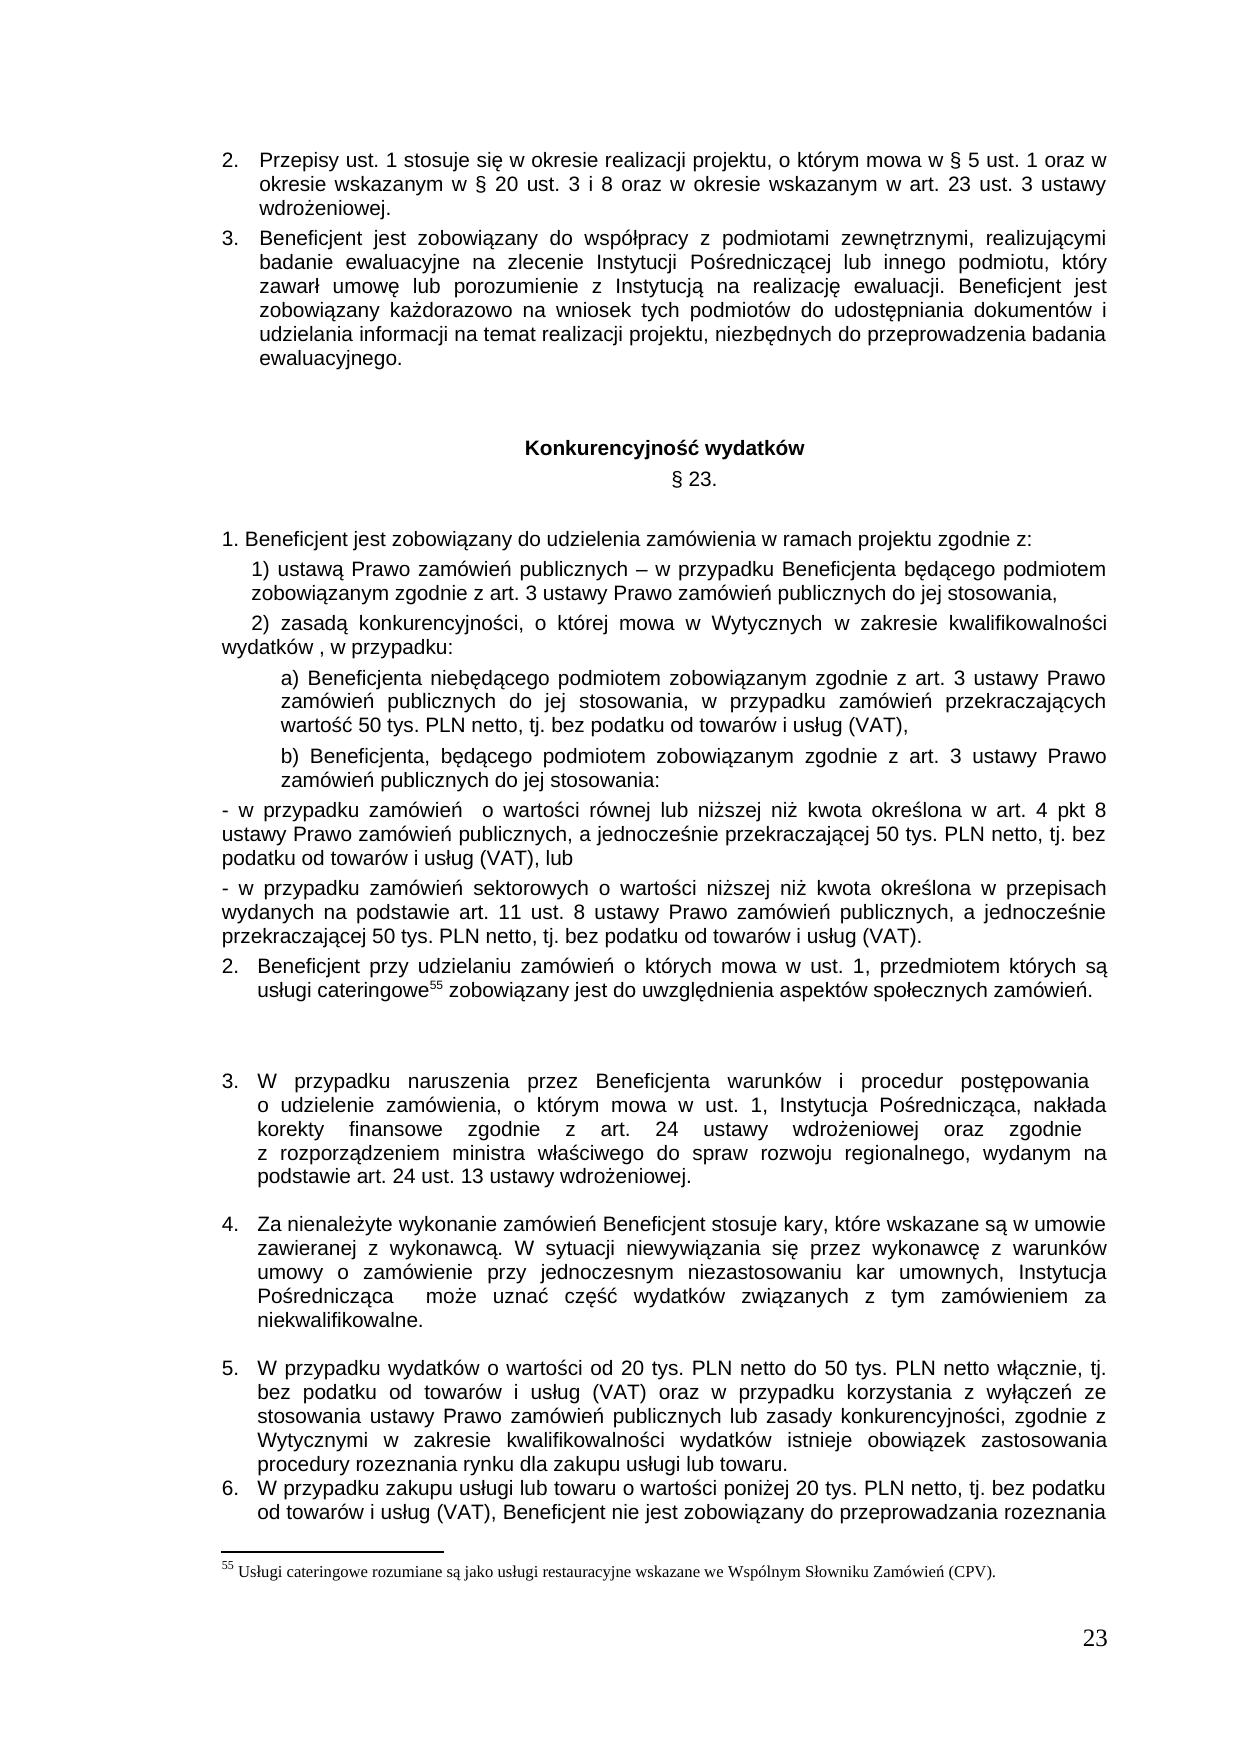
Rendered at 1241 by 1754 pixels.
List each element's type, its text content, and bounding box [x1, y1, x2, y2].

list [222, 1476, 1107, 1524]
text b) Beneficjenta, będącego podmiotem zobowiązanym zgodnie z art. 3 ustawy Prawo zamówień publicznych do jej stosowania: [281, 743, 1107, 791]
text - w przypadku zamówień sektorowych o wartości niższej niż kwota określona w przepisach wydanych na podstawie art. 11 ust. 8 ustawy Prawo zamówień publicznych, a jednocześnie przekraczającej 50 tys. PLN netto, tj. bez podatku od towarów i usług (VAT). [222, 876, 1107, 948]
text 2) zasadą konkurencyjności, o której mowa w Wytycznych w zakresie kwalifikowalności wydatków , w przypadku: [222, 611, 1107, 659]
text § 23. [281, 466, 1107, 490]
text Konkurencyjność wydatków [222, 436, 1107, 460]
list Przepisy ust. 1 stosuje się w okresie realizacji projektu, o którym mowa w § 5 ust. 1 oraz w okresie wskazanym w § 20 ust. 3 i 8 oraz w okresie wskazanym w art. 23 ust. 3 ustawy wdrożeniowej. [222, 148, 1107, 219]
list Za nienależyte wykonanie zamówień Beneficjent stosuje kary, które wskazane są w umowie zawieranej z wykonawcą. W sytuacji niewywiązania się przez wykonawcę z warunków umowy o zamówienie przy jednoczesnym niezastosowaniu kar umownych, Instytucja Pośrednicząca może uznać część wydatków związanych z tym zamówieniem za niekwalifikowalne. [222, 1212, 1107, 1332]
list W przypadku naruszenia przez Beneficjenta warunków i procedur postępowania o udzielenie zamówienia, o którym mowa w ust. 1, Instytucja Pośrednicząca, nakłada korekty finansowe zgodnie z art. 24 ustawy wdrożeniowej oraz zgodnie z rozporządzeniem ministra właściwego do spraw rozwoju regionalnego, wydanym na podstawie art. 24 ust. 13 ustawy wdrożeniowej. [222, 1068, 1107, 1188]
text 1) ustawą Prawo zamówień publicznych – w przypadku Beneficjenta będącego podmiotem zobowiązanym zgodnie z art. 3 ustawy Prawo zamówień publicznych do jej stosowania, [251, 557, 1107, 605]
list Beneficjent jest zobowiązany do współpracy z podmiotami zewnętrznymi, realizującymi badanie ewaluacyjne na zlecenie Instytucji Pośredniczącej lub innego podmiotu, który zawarł umowę lub porozumienie z Instytucją na realizację ewaluacji. Beneficjent jest zobowiązany każdorazowo na wniosek tych podmiotów do udostępniania dokumentów i udzielania informacji na temat realizacji projektu, niezbędnych do przeprowadzenia badania ewaluacyjnego. [222, 226, 1107, 369]
list W przypadku wydatków o wartości od 20 tys. PLN netto do 50 tys. PLN netto włącznie, tj. bez podatku od towarów i usług (VAT) oraz w przypadku korzystania z wyłączeń ze stosowania ustawy Prawo zamówień publicznych lub zasady konkurencyjności, zgodnie z Wytycznymi w zakresie kwalifikowalności wydatków istnieje obowiązek zastosowania procedury rozeznania rynku dla zakupu usługi lub towaru. [222, 1356, 1107, 1476]
text - w przypadku zamówień o wartości równej lub niższej niż kwota określona w art. 4 pkt 8 ustawy Prawo zamówień publicznych, a jednocześnie przekraczającej 50 tys. PLN netto, tj. bez podatku od towarów i usług (VAT), lub [222, 798, 1107, 869]
list Beneficjent przy udzielaniu zamówień o których mowa w ust. 1, przedmiotem których są usługi cateringowe zobowiązany jest do uwzględnienia aspektów społecznych zamówień. [222, 954, 1107, 1002]
text 1. Beneficjent jest zobowiązany do udzielenia zamówienia w ramach projektu zgodnie z: [222, 527, 1107, 551]
text a) Beneficjenta niebędącego podmiotem zobowiązanym zgodnie z art. 3 ustawy Prawo zamówień publicznych do jej stosowania, w przypadku zamówień przekraczających wartość 50 tys. PLN netto, tj. bez podatku od towarów i usług (VAT), [281, 665, 1107, 737]
